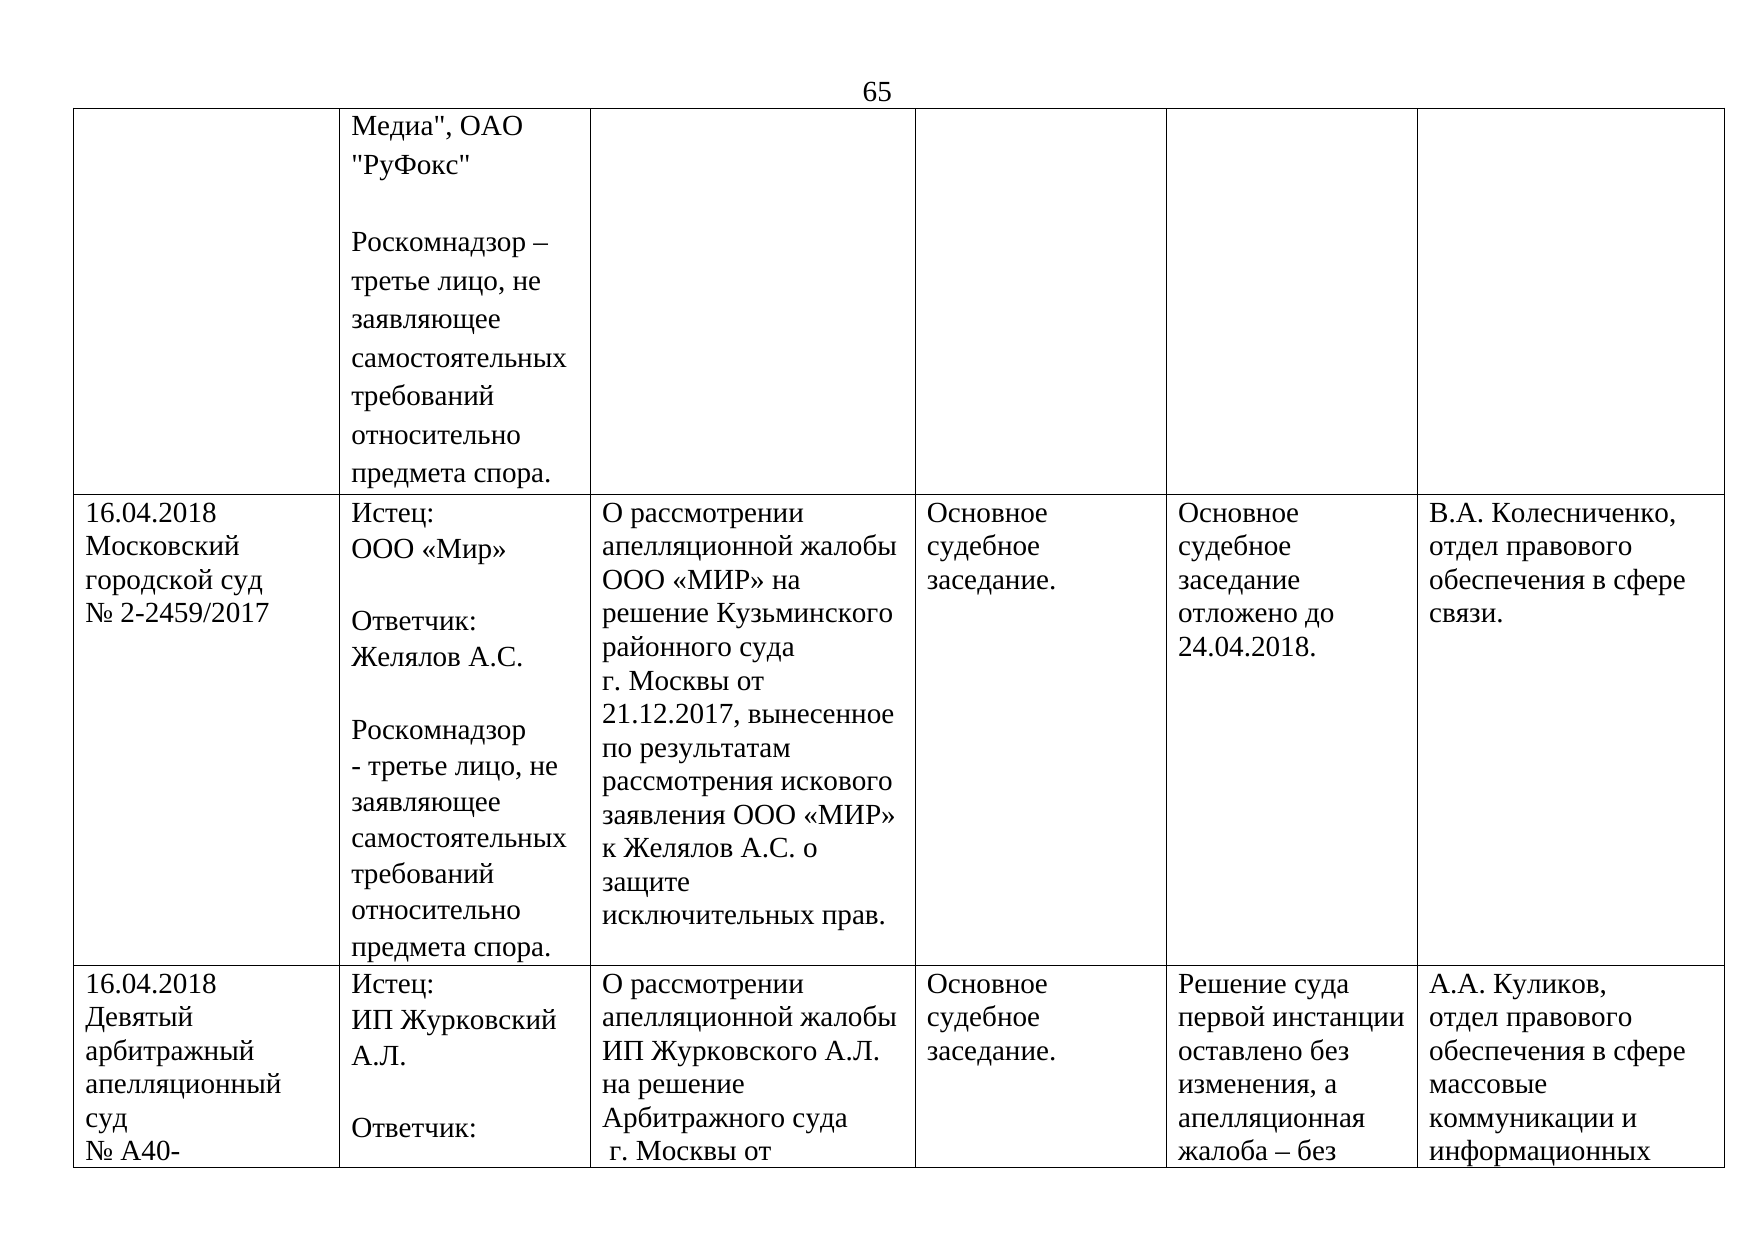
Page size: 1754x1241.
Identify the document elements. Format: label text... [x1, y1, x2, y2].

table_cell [1167, 109, 1417, 494]
table_cell Основное судебное заседание. [916, 495, 1166, 965]
table_cell В.А. Колесниченко, отдел правового обеспечения в сфере связи. [1418, 495, 1724, 965]
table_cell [1167, 966, 1417, 1167]
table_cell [916, 109, 1166, 494]
table_cell Истец: ООО «Мир» Ответчик: Желялов А.С. Роскомнадзор - третье лицо, не заявляющее самостоятельных требований относительно предмета спора. [340, 495, 590, 965]
table_cell О рассмотрении апелляционной жалобы ООО «МИР» на решение Кузьминского районного суда г. Москвы от 21.12.2017, вынесенное по результатам рассмотрения искового заявления ООО «МИР» к Желялов А.С. о защите исключительных прав. [591, 495, 915, 965]
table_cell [340, 109, 590, 494]
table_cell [74, 966, 339, 1167]
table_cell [591, 109, 915, 494]
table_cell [591, 966, 915, 1167]
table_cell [1418, 109, 1724, 494]
table_cell 16.04.2018 Московский городской суд № 2-2459/2017 [74, 495, 339, 965]
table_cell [74, 109, 339, 494]
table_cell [1418, 966, 1724, 1167]
table_cell Основное судебное заседание отложено до 24.04.2018. [1167, 495, 1417, 965]
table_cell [916, 966, 1166, 1167]
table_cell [340, 966, 590, 1167]
